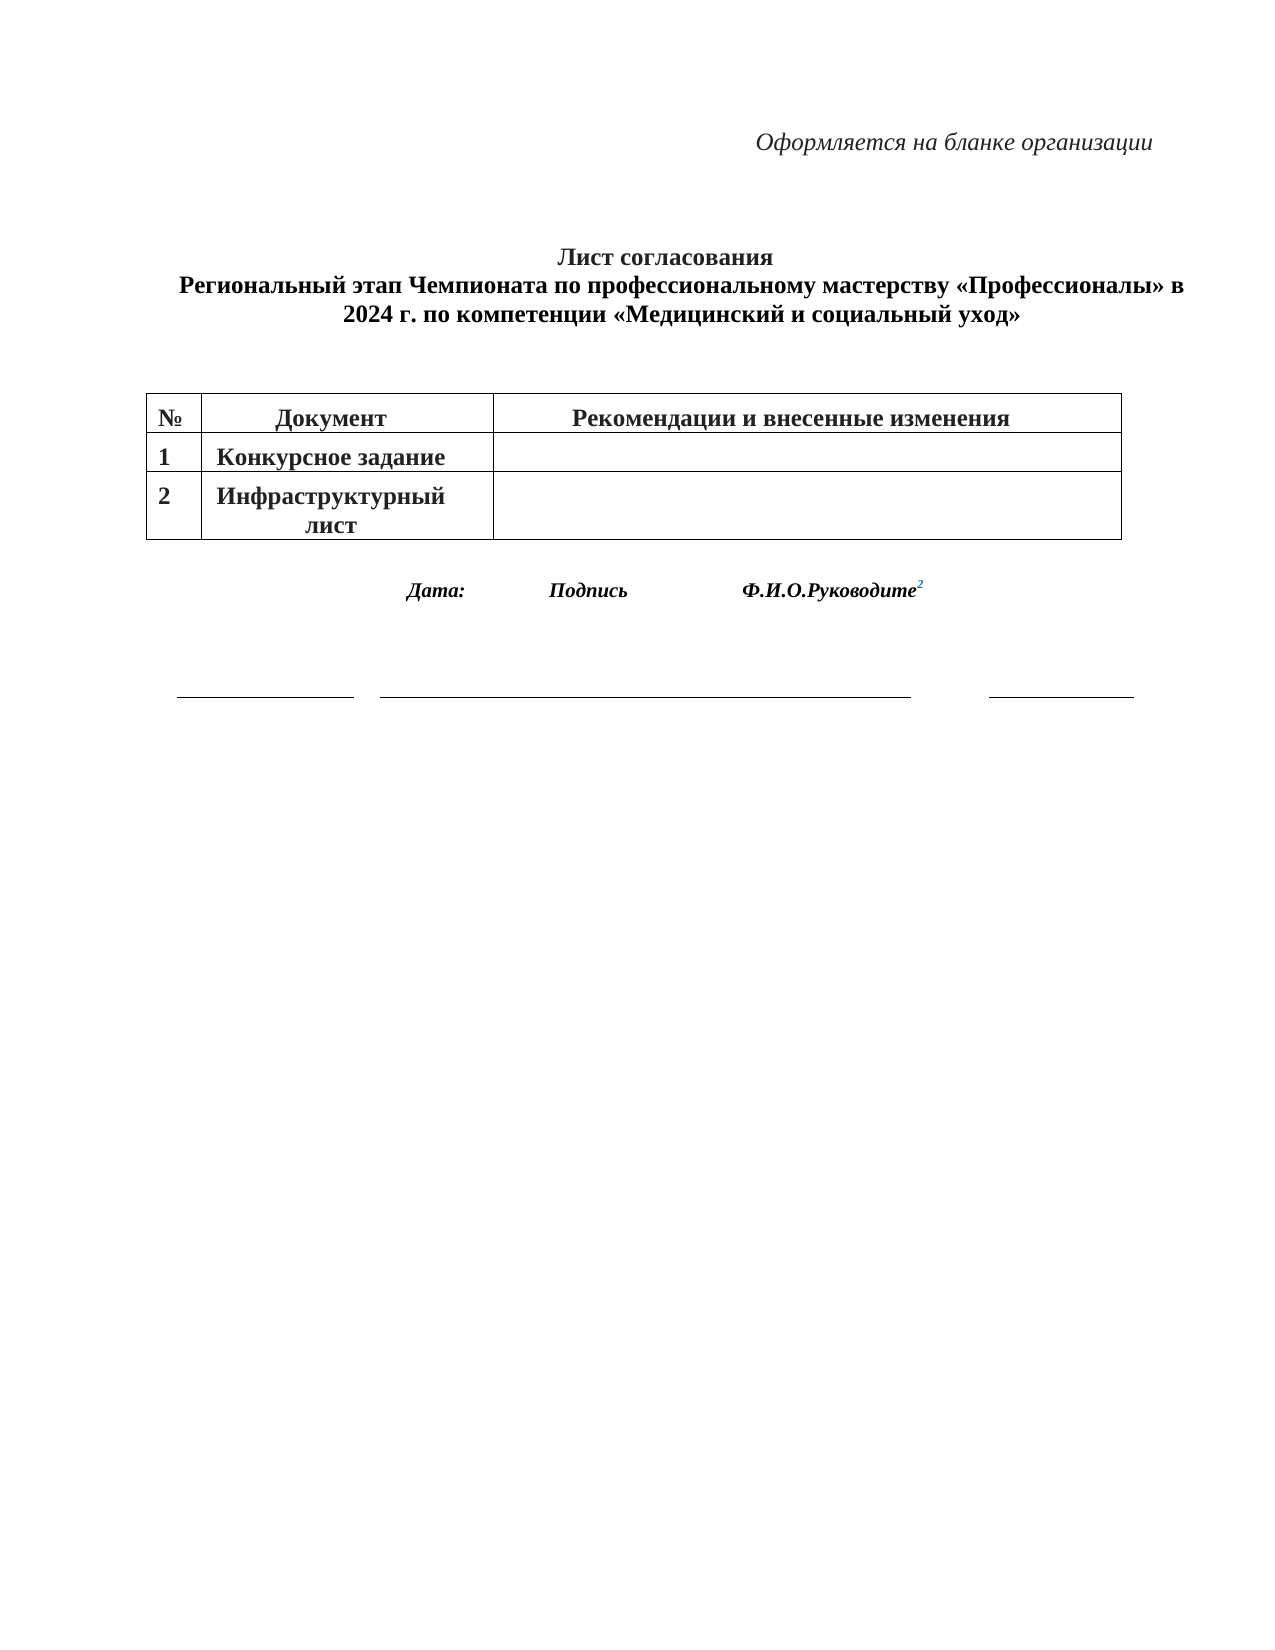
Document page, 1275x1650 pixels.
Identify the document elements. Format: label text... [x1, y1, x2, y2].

text Оформляется на бланке организации [270, 127, 1153, 156]
table_header Рекомендации и внесенные изменения [494, 394, 1121, 432]
table_cell [494, 472, 1121, 539]
table_header Документ [202, 394, 493, 432]
table_cell 2 [147, 472, 201, 539]
text Дата: Подпись Ф.И.О.Руководите2 [177, 578, 1153, 602]
table_cell Конкурсное задание [202, 433, 493, 471]
table_header № [147, 394, 201, 432]
table_cell 1 [147, 433, 201, 471]
text Лист согласования [177, 242, 1153, 271]
table_cell [494, 433, 1121, 471]
table_cell Инфраструктурный лист [202, 472, 493, 539]
text Региональный этап Чемпионата по профессиональному мастерству «Профессионалы» в 2024 г. по компетенции «Медицинский и социальный уход» [177, 271, 1186, 354]
